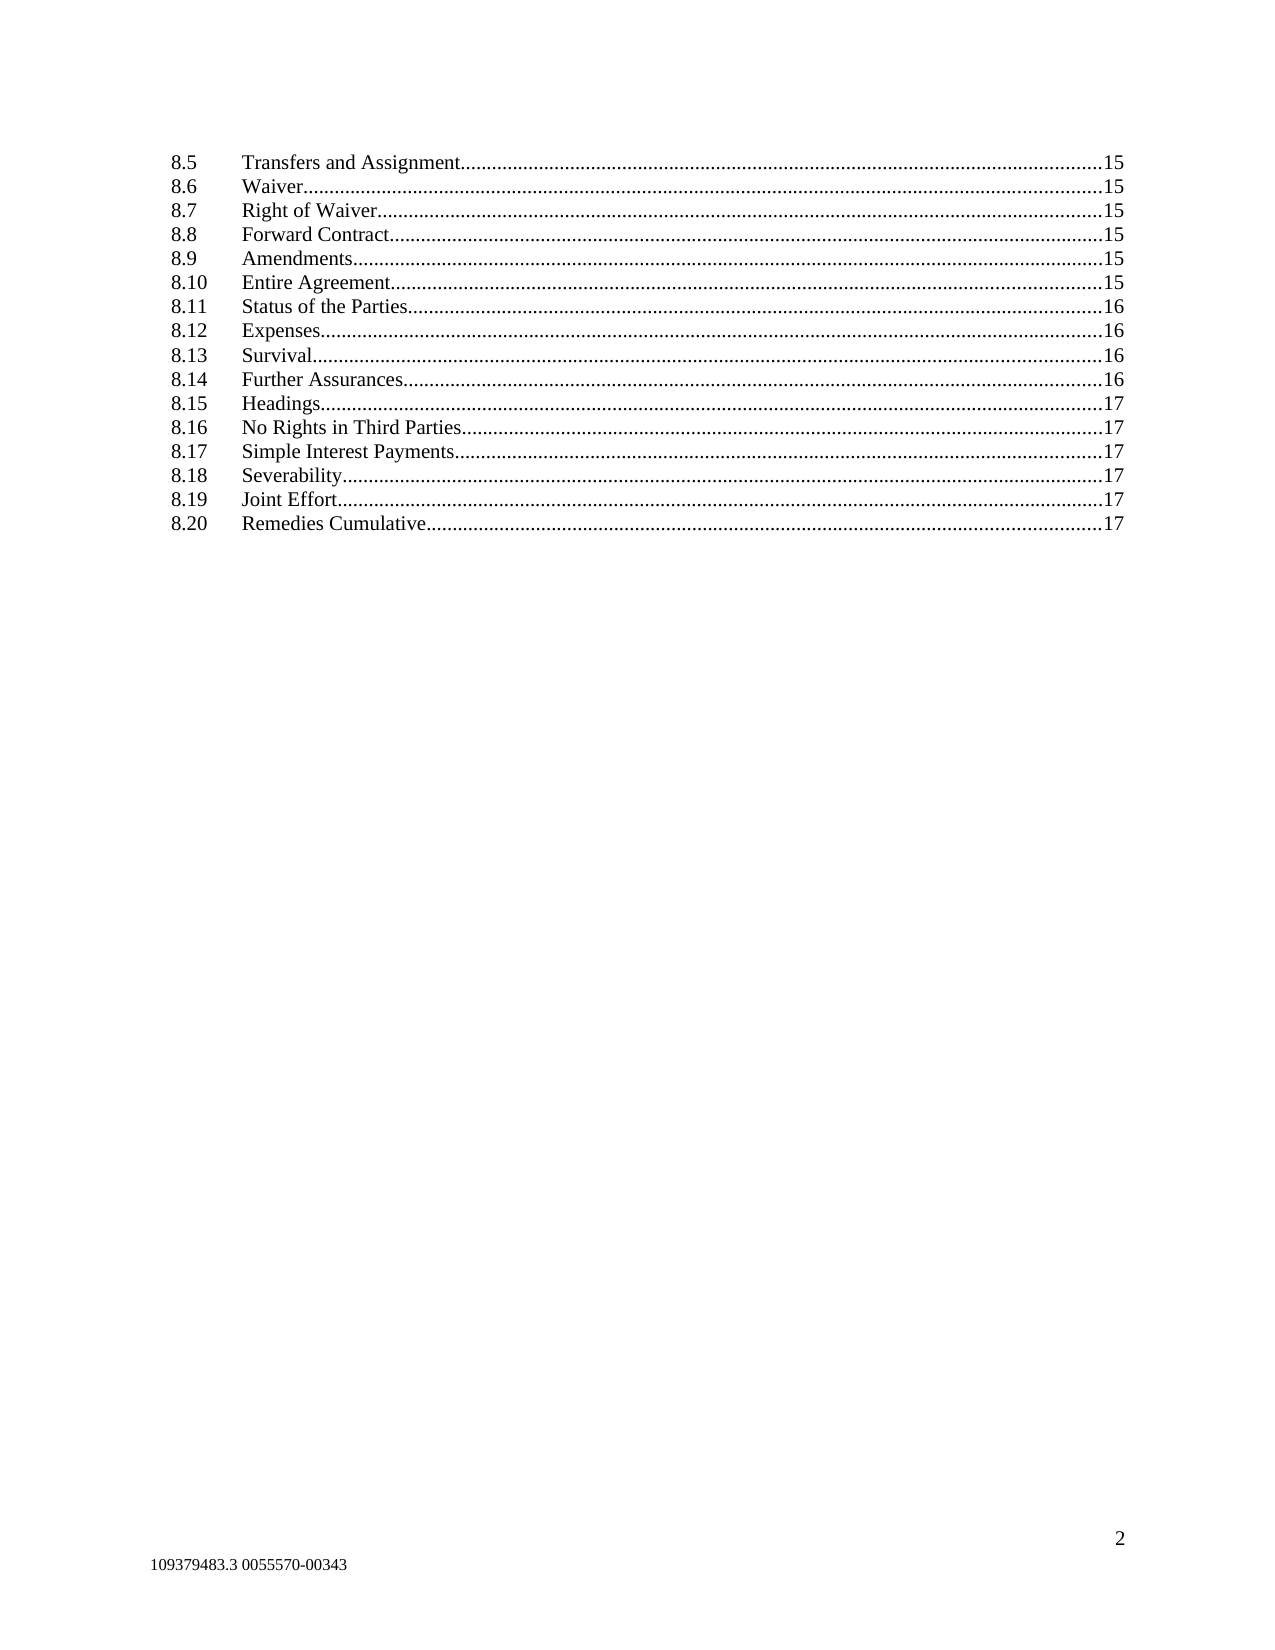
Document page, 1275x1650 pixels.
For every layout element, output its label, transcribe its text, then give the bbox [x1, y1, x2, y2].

text 8.10 Entire Agreement 15 [171, 270, 1125, 294]
text 8.5 Transfers and Assignment 15 [171, 150, 1125, 174]
text 8.9 Amendments 15 [171, 246, 1125, 270]
text 8.17 Simple Interest Payments 17 [171, 439, 1125, 463]
text 8.20 Remedies Cumulative 17 [171, 511, 1125, 535]
text 8.8 Forward Contract 15 [171, 222, 1125, 246]
text 8.7 Right of Waiver 15 [171, 198, 1125, 222]
text 8.14 Further Assurances 16 [171, 367, 1125, 391]
text 8.13 Survival 16 [171, 342, 1125, 367]
text 8.11 Status of the Parties 16 [171, 294, 1125, 318]
text 8.12 Expenses 16 [171, 318, 1125, 342]
text 8.15 Headings 17 [171, 391, 1125, 415]
text 8.19 Joint Effort 17 [171, 487, 1125, 511]
text 8.18 Severability 17 [171, 463, 1125, 487]
text 8.6 Waiver 15 [171, 174, 1125, 198]
text 8.16 No Rights in Third Parties 17 [171, 415, 1125, 439]
